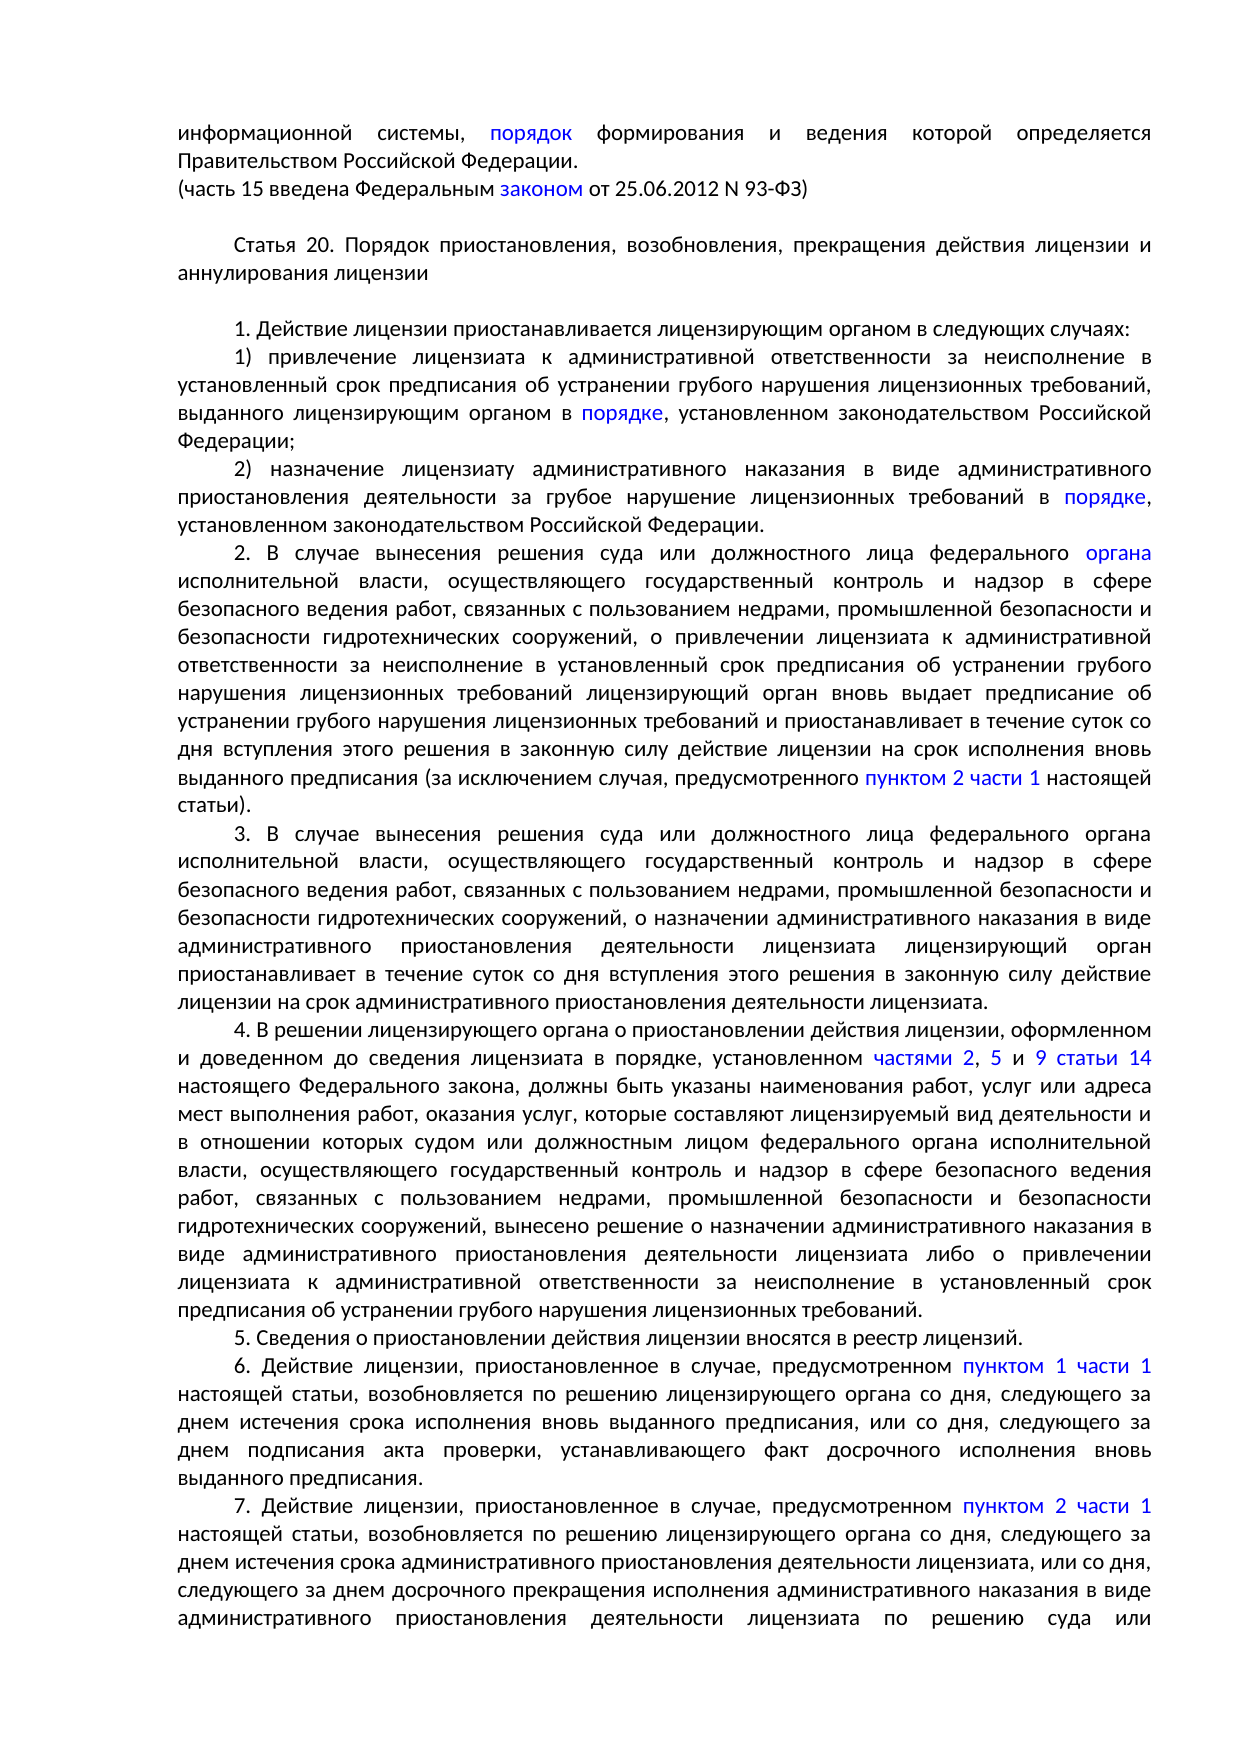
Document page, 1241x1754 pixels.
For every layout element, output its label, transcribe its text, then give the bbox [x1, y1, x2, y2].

text 3. В случае вынесения решения суда или должностного лица федерального органа исполнительной власти, осуществляющего государственный контроль и надзор в сфере безопасного ведения работ, связанных с пользованием недрами, промышленной безопасности и безопасности гидротехнических сооружений, о назначении административного наказания в виде административного приостановления деятельности лицензиата лицензирующий орган приостанавливает в течение суток со дня вступления этого решения в законную силу действие лицензии на срок административного приостановления деятельности лицензиата. [177, 819, 1152, 1015]
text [177, 1491, 1152, 1631]
text 2. В случае вынесения решения суда или должностного лица федерального органа исполнительной власти, осуществляющего государственный контроль и надзор в сфере безопасного ведения работ, связанных с пользованием недрами, промышленной безопасности и безопасности гидротехнических сооружений, о привлечении лицензиата к административной ответственности за неисполнение в установленный срок предписания об устранении грубого нарушения лицензионных требований лицензирующий орган вновь выдает предписание об устранении грубого нарушения лицензионных требований и приостанавливает в течение суток со дня вступления этого решения в законную силу действие лицензии на срок исполнения вновь выданного предписания (за исключением случая, предусмотренного пунктом 2 части 1 настоящей статьи). [177, 538, 1152, 819]
text 4. В решении лицензирующего органа о приостановлении действия лицензии, оформленном и доведенном до сведения лицензиата в порядке, установленном частями 2, 5 и 9 статьи 14 настоящего Федерального закона, должны быть указаны наименования работ, услуг или адреса мест выполнения работ, оказания услуг, которые составляют лицензируемый вид деятельности и в отношении которых судом или должностным лицом федерального органа исполнительной власти, осуществляющего государственный контроль и надзор в сфере безопасного ведения работ, связанных с пользованием недрами, промышленной безопасности и безопасности гидротехнических сооружений, вынесено решение о назначении административного наказания в виде административного приостановления деятельности лицензиата либо о привлечении лицензиата к административной ответственности за неисполнение в установленный срок предписания об устранении грубого нарушения лицензионных требований. [177, 1015, 1152, 1323]
text 6. Действие лицензии, приостановленное в случае, предусмотренном пунктом 1 части 1 настоящей статьи, возобновляется по решению лицензирующего органа со дня, следующего за днем истечения срока исполнения вновь выданного предписания, или со дня, следующего за днем подписания акта проверки, устанавливающего факт досрочного исполнения вновь выданного предписания. [177, 1351, 1152, 1491]
text 5. Сведения о приостановлении действия лицензии вносятся в реестр лицензий. [177, 1323, 1152, 1351]
text Статья 20. Порядок приостановления, возобновления, прекращения действия лицензии и аннулирования лицензии [177, 230, 1152, 286]
text 1) привлечение лицензиата к административной ответственности за неисполнение в установленный срок предписания об устранении грубого нарушения лицензионных требований, выданного лицензирующим органом в порядке, установленном законодательством Российской Федерации; [177, 342, 1152, 454]
text (часть 15 введена Федеральным законом от 25.06.2012 N 93-ФЗ) [177, 174, 1152, 202]
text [177, 118, 1152, 174]
text 1. Действие лицензии приостанавливается лицензирующим органом в следующих случаях: [177, 314, 1152, 342]
text 2) назначение лицензиату административного наказания в виде административного приостановления деятельности за грубое нарушение лицензионных требований в порядке, установленном законодательством Российской Федерации. [177, 454, 1152, 538]
